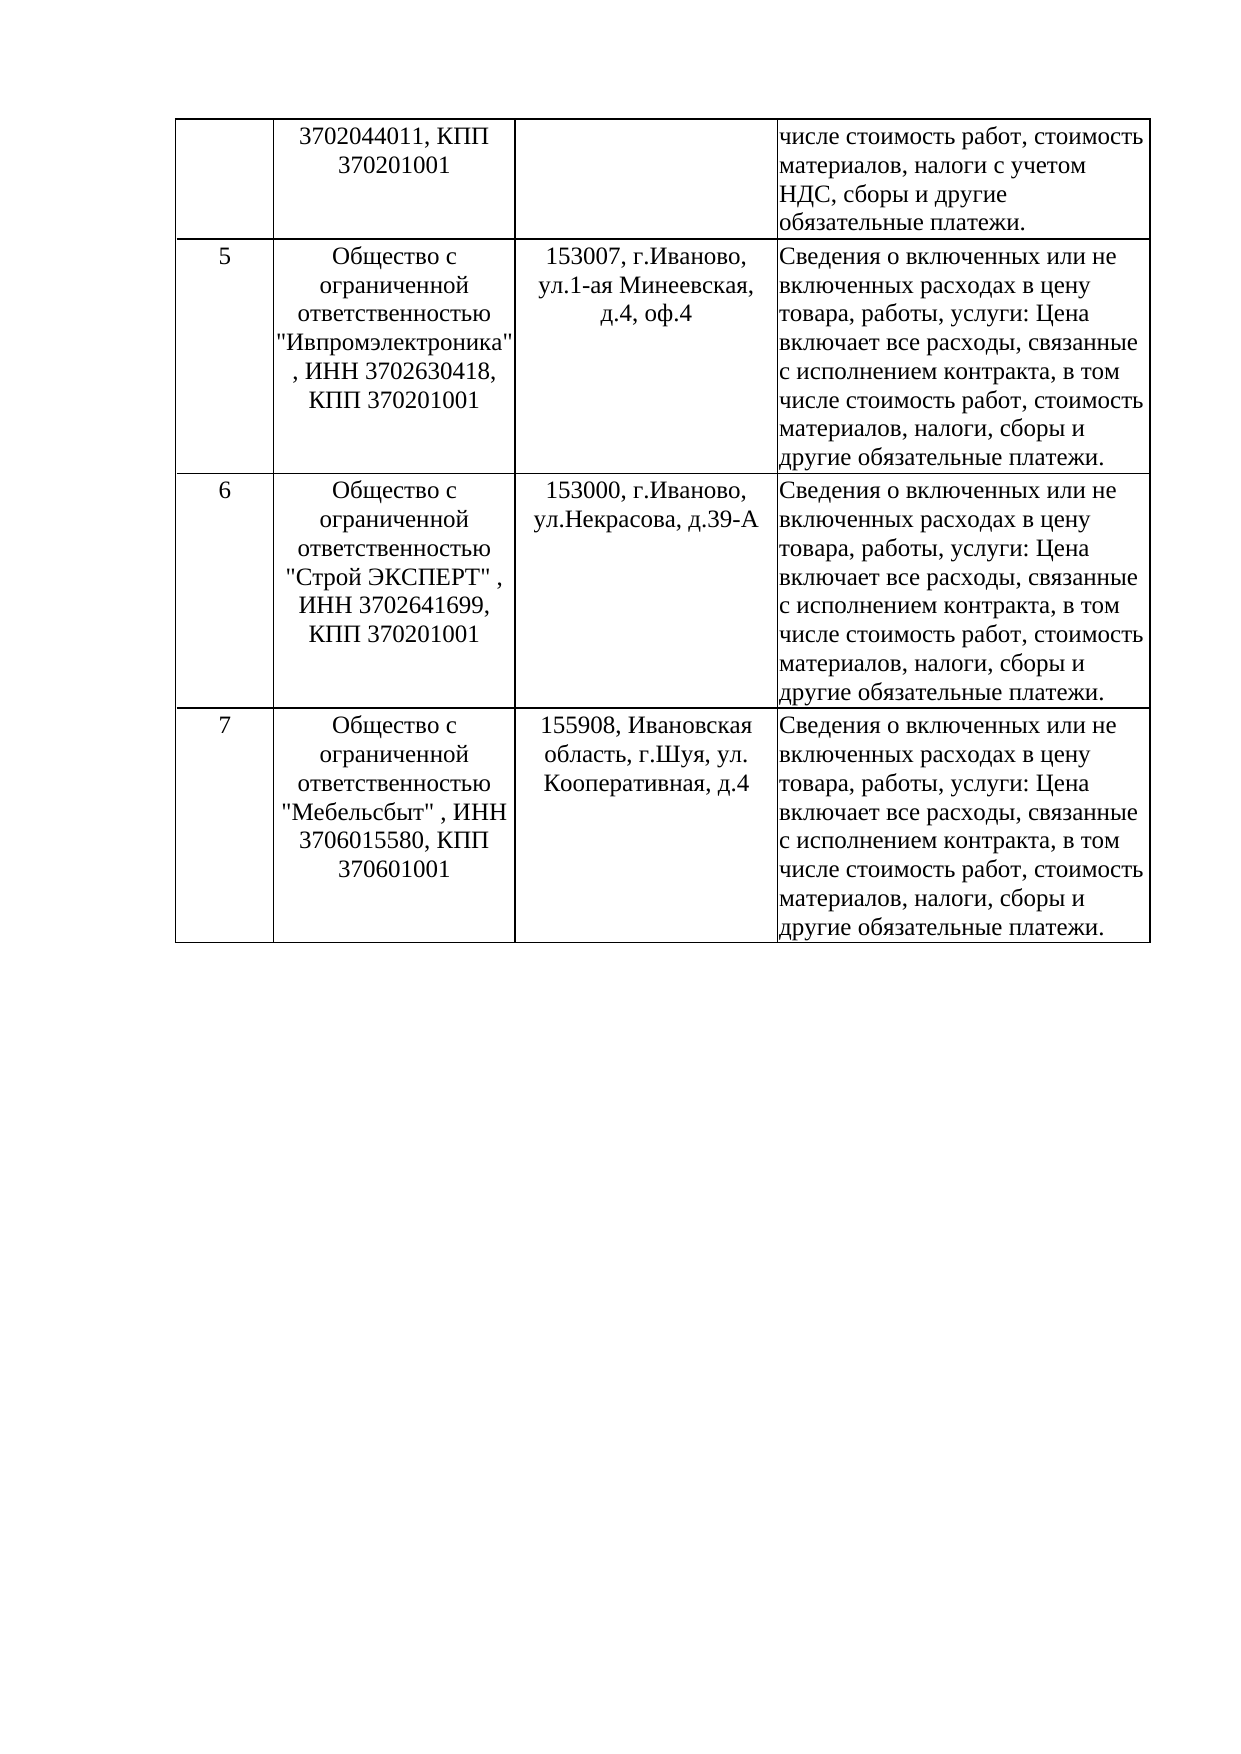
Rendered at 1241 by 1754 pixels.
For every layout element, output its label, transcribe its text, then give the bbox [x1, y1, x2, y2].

table_cell Общество с ограниченной ответственностью "Мебельсбыт" , ИНН 3706015580, КПП 370601001 [274, 709, 514, 942]
table_cell 153000, г.Иваново, ул.Некрасова, д.39-А [516, 474, 777, 707]
table_cell 4 [176, 120, 273, 238]
table_cell 6 [176, 474, 273, 707]
table_cell Общество с ограниченной ответственностью "Ивпромэлектроника" , ИНН 3702630418, КПП 370201001 [274, 240, 514, 472]
table_cell 153007, г.Иваново, ул.1-ая Минеевская, д.4, оф.4 [516, 240, 777, 472]
table_cell Общество с ограниченной ответственностью "Строй ЭКСПЕРТ" , ИНН 3702641699, КПП 370201001 [274, 474, 514, 707]
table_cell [778, 120, 1149, 238]
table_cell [274, 120, 514, 238]
table_cell 155908, Ивановская область, г.Шуя, ул. Кооперативная, д.4 [516, 709, 777, 942]
table_cell 5 [176, 239, 273, 472]
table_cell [516, 120, 777, 238]
table_cell 7 [176, 708, 273, 942]
